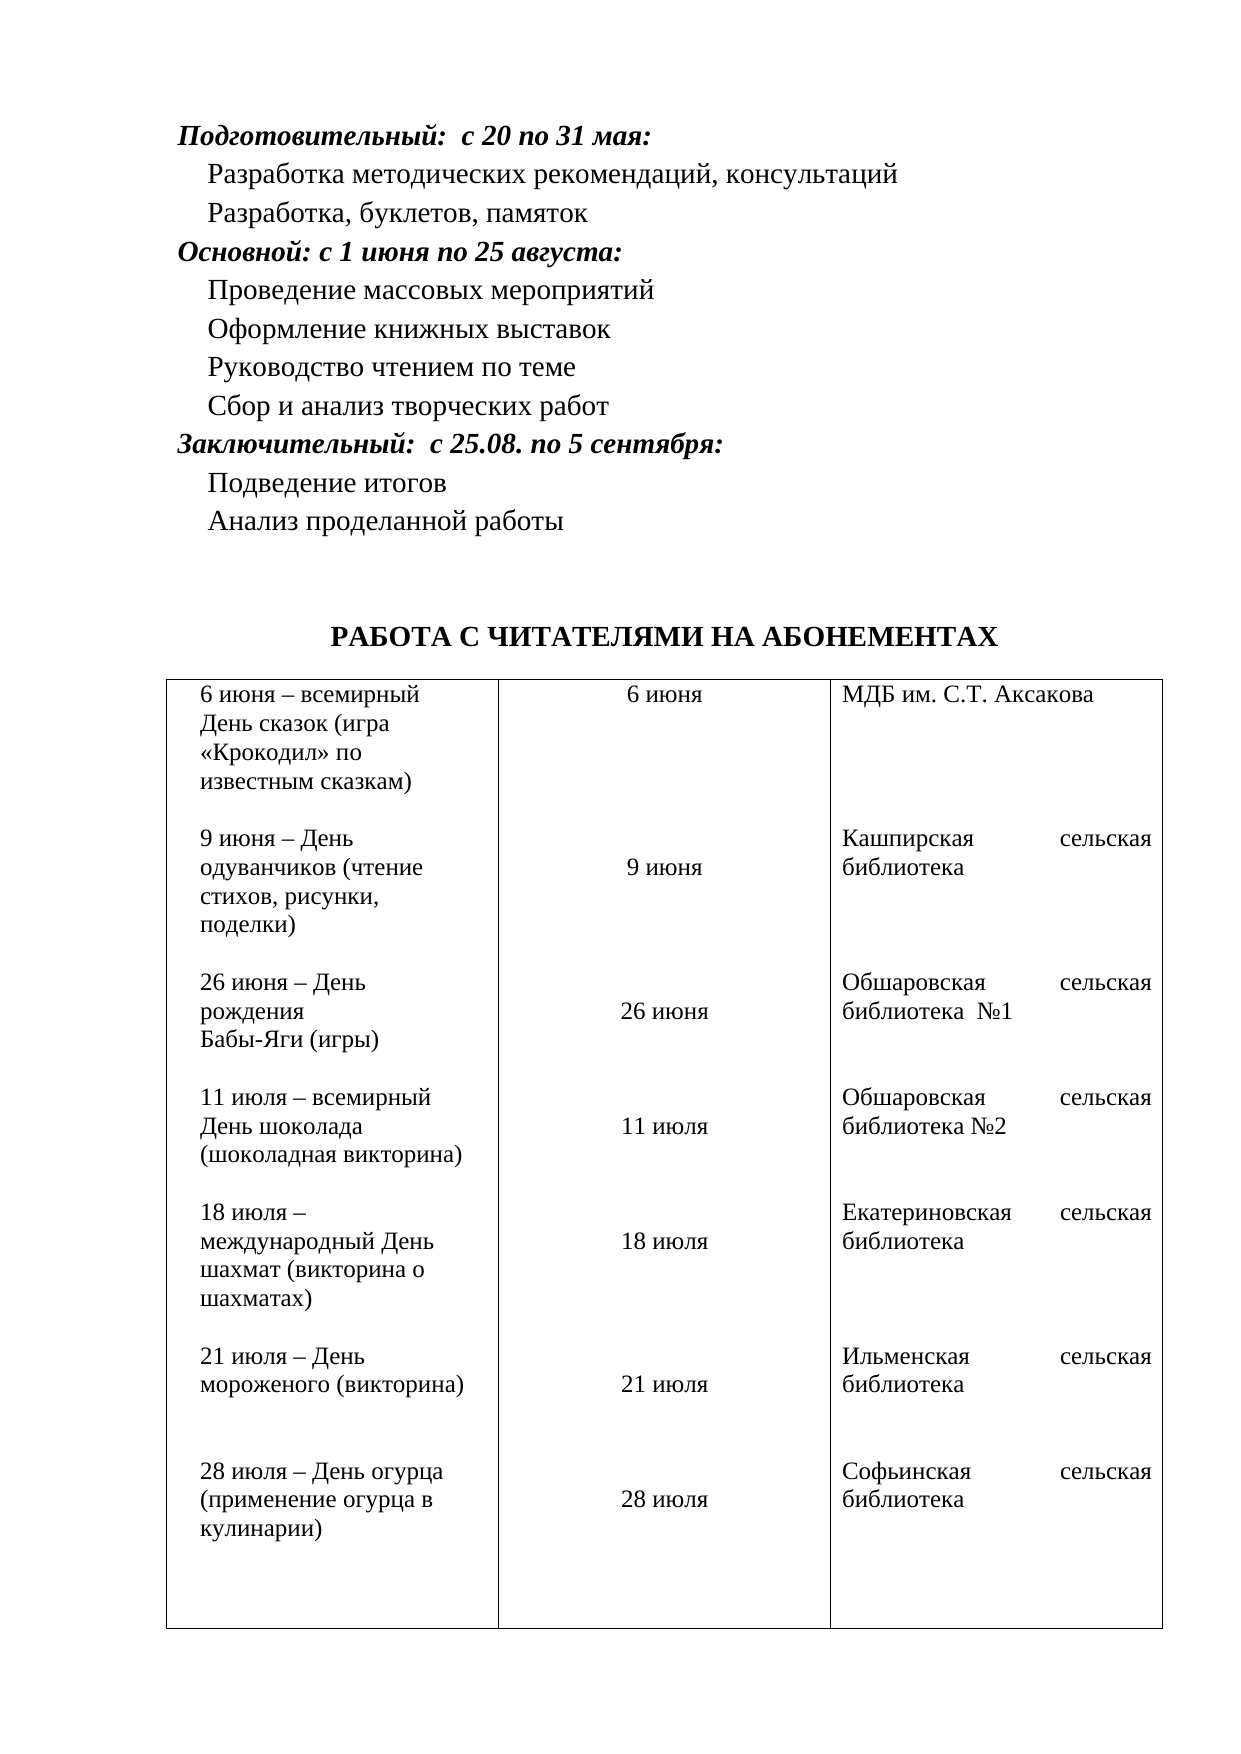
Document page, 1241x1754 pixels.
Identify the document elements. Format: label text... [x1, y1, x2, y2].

text  Разработка, буклетов, памяток [177, 195, 1152, 229]
text Подготовительный: с 20 по 31 мая: [177, 118, 1152, 152]
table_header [831, 680, 1162, 1628]
text  Проведение массовых мероприятий [177, 272, 1152, 306]
table_header [167, 680, 498, 1628]
text  Руководство чтением по теме [177, 349, 1152, 383]
text  Разработка методических рекомендаций, консультаций [177, 157, 1152, 190]
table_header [499, 680, 830, 1628]
text  Подведение итогов [177, 465, 1152, 498]
text  Анализ проделанной работы [177, 503, 1152, 537]
text  Сбор и анализ творческих работ [177, 388, 1152, 421]
text  Оформление книжных выставок [177, 311, 1152, 344]
text Заключительный: с 25.08. по 5 сентября: [177, 426, 1152, 460]
text Основной: с 1 июня по 25 августа: [177, 234, 1152, 267]
text РАБОТА С ЧИТАТЕЛЯМИ НА АБОНЕМЕНТАХ [177, 619, 1152, 653]
